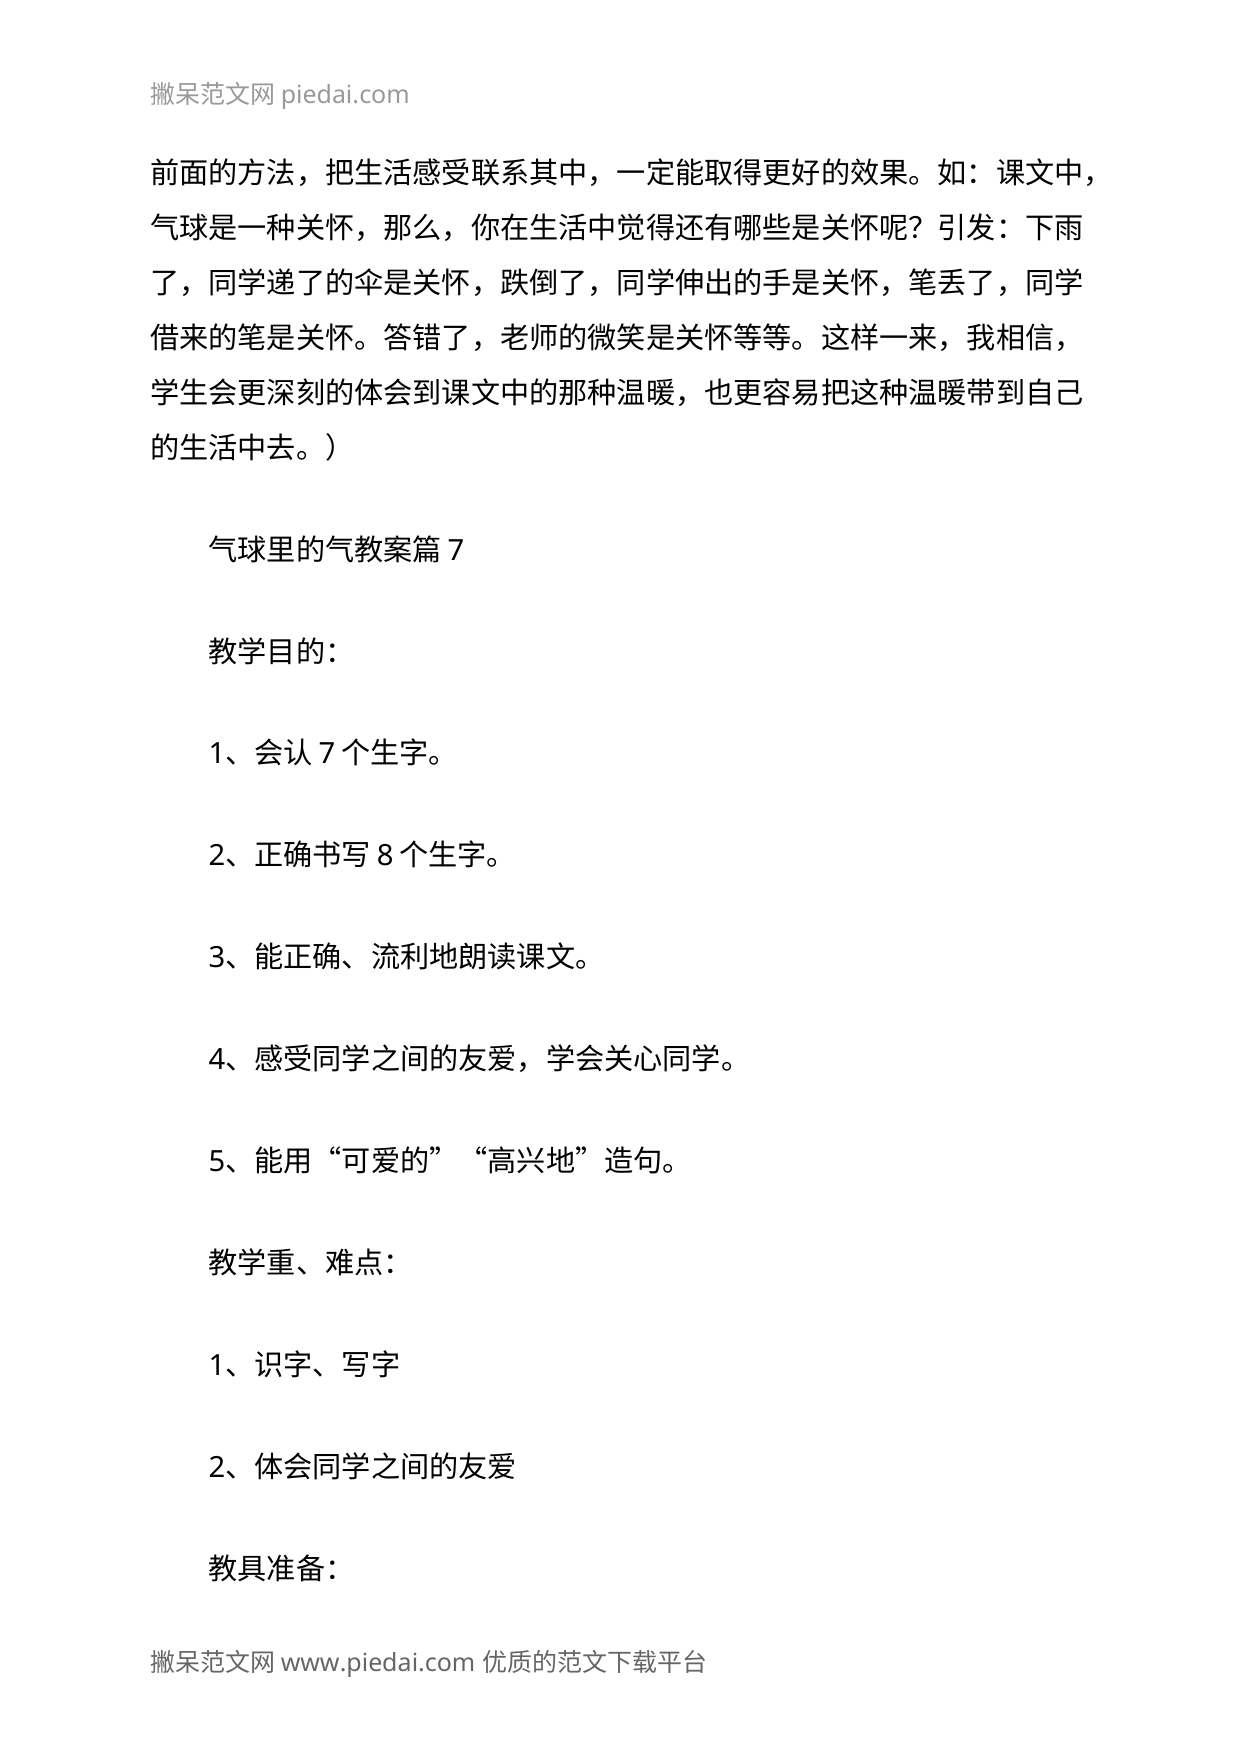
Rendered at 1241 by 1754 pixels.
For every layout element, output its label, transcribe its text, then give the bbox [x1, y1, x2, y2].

text 5、能用“可爱的”“高兴地”造句。 [150, 1138, 1090, 1180]
text 教具准备： [150, 1546, 1090, 1588]
text 3、能正确、流利地朗读课文。 [150, 934, 1090, 976]
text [150, 150, 1090, 467]
text 4、感受同学之间的友爱，学会关心同学。 [150, 1036, 1090, 1078]
text 1、识字、写字 [150, 1342, 1090, 1384]
text 2、正确书写8个生字。 [150, 832, 1090, 874]
text 气球里的气教案篇7 [150, 526, 1090, 569]
text 教学目的： [150, 628, 1090, 671]
text 2、体会同学之间的友爱 [150, 1444, 1090, 1486]
text 1、会认7个生字。 [150, 730, 1090, 772]
text 教学重、难点： [150, 1240, 1090, 1282]
